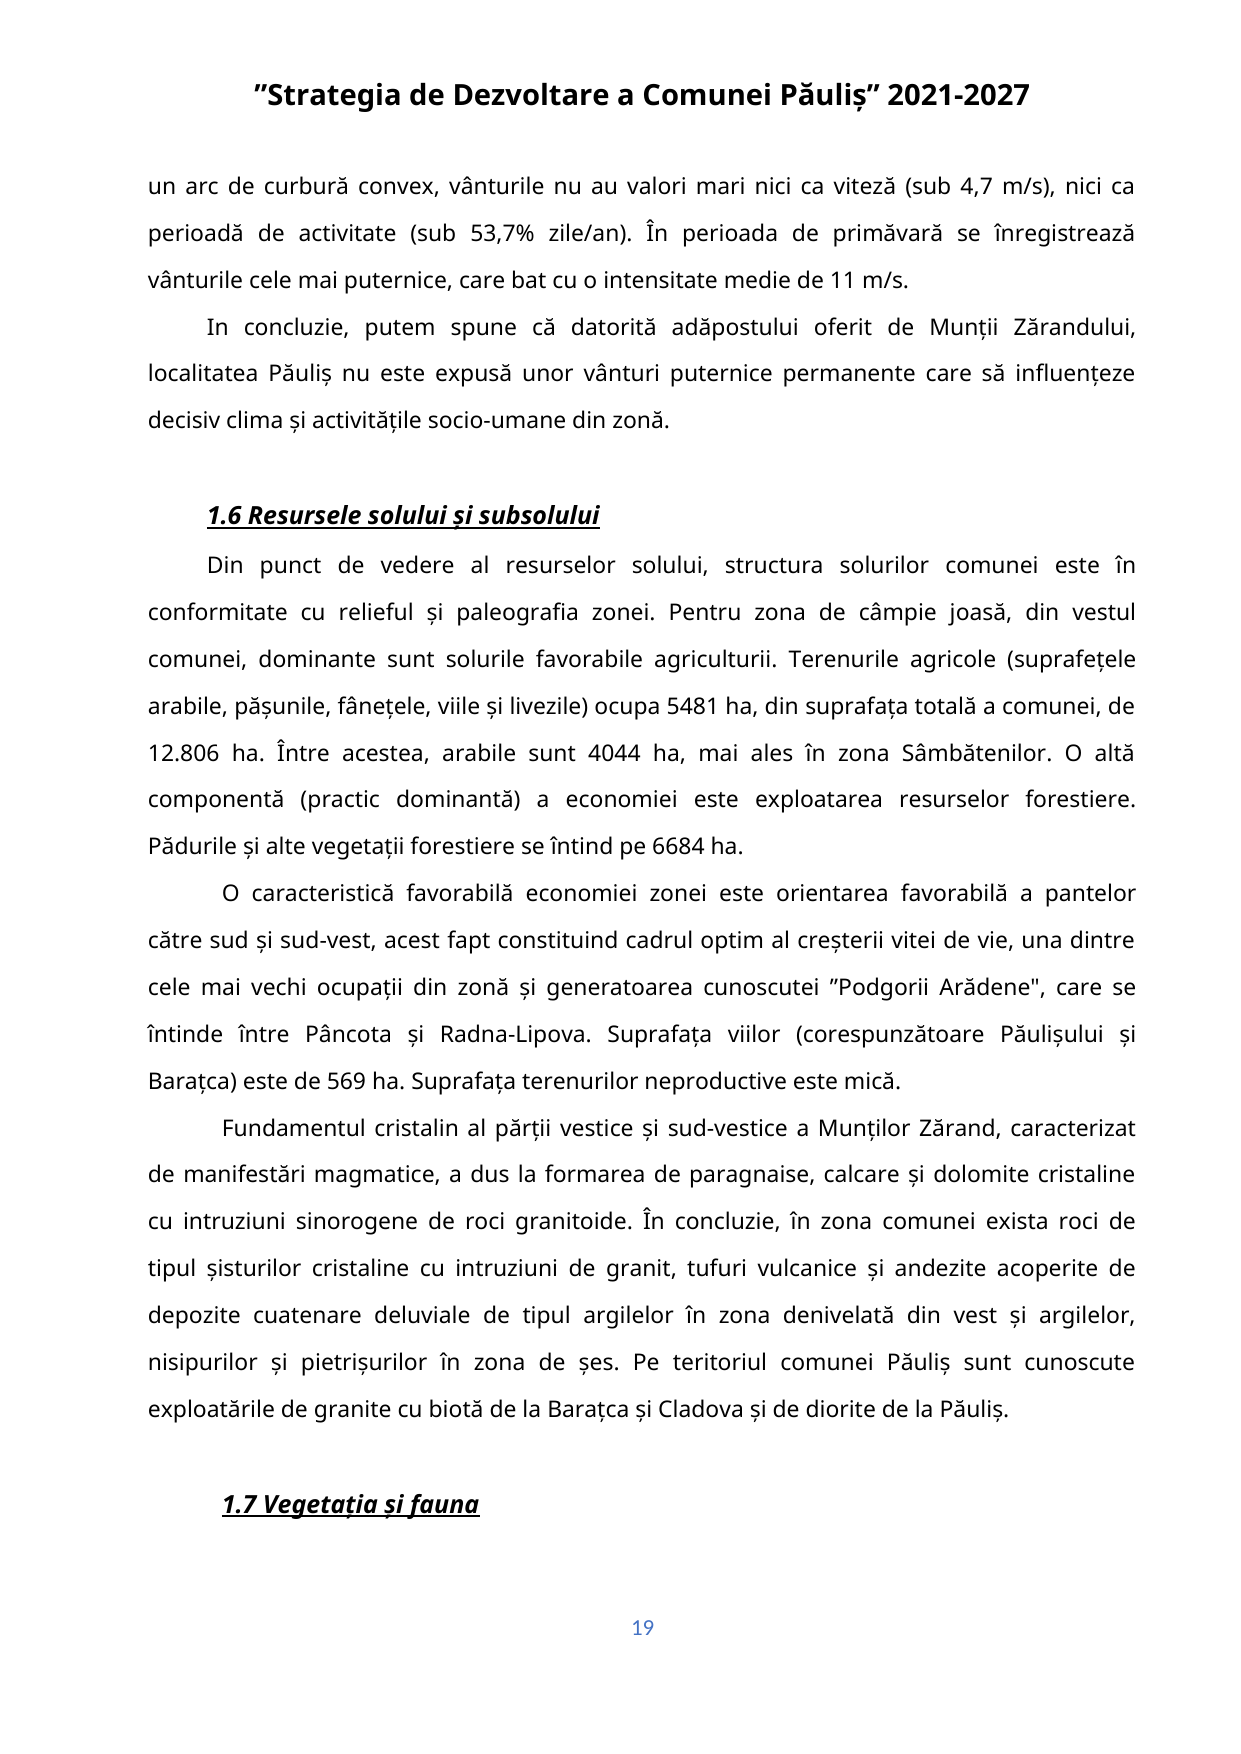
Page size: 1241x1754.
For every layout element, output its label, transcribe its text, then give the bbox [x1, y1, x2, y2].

text Fundamentul cristalin al părții vestice și sud-vestice a Munților Zărand, caracterizat de manifestări magmatice, a dus la formarea de paragnaise, calcare și dolomite cristaline cu intruziuni sinorogene de roci granitoide. În concluzie, în zona comunei exista roci de tipul șisturilor cristaline cu intruziuni de granit, tufuri vulcanice și andezite acoperite de depozite cuatenare deluviale de tipul argilelor în zona denivelată din vest și argilelor, nisipurilor și pietrișurilor în zona de șes. Pe teritoriul comunei Păuliș sunt cunoscute exploatările de granite cu biotă de la Barațca și Cladova și de diorite de la Păuliș. [148, 1111, 1137, 1424]
text 1.7 Vegetația și fauna [148, 1486, 1137, 1521]
text O caracteristică favorabilă economiei zonei este orientarea favorabilă a pantelor către sud și sud-vest, acest fapt constituind cadrul optim al creșterii vitei de vie, una dintre cele mai vechi ocupații din zonă și generatoarea cunoscutei ”Podgorii Arădene", care se întinde între Pâncota și Radna-Lipova. Suprafața viilor (corespunzătoare Păulișului și Barațca) este de 569 ha. Suprafața terenurilor neproductive este mică. [148, 877, 1137, 1096]
text 1.6 Resursele solului și subsolului [148, 498, 1137, 532]
text Din punct de vedere al resurselor solului, structura solurilor comunei este în conformitate cu relieful și paleografia zonei. Pentru zona de câmpie joasă, din vestul comunei, dominante sunt solurile favorabile agriculturii. Terenurile agricole (suprafețele arabile, pășunile, fânețele, viile și livezile) ocupa 5481 ha, din suprafața totală a comunei, de 12.806 ha. Între acestea, arabile sunt 4044 ha, mai ales în zona Sâmbătenilor. O altă componentă (practic dominantă) a economiei este exploatarea resurselor forestiere. Pădurile și alte vegetații forestiere se întind pe 6684 ha. [148, 549, 1137, 861]
text In concluzie, putem spune că datorită adăpostului oferit de Munții Zărandului, localitatea Păuliș nu este expusă unor vânturi puternice permanente care să influențeze decisiv clima și activitățile socio-umane din zonă. [148, 310, 1137, 435]
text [148, 170, 1137, 295]
